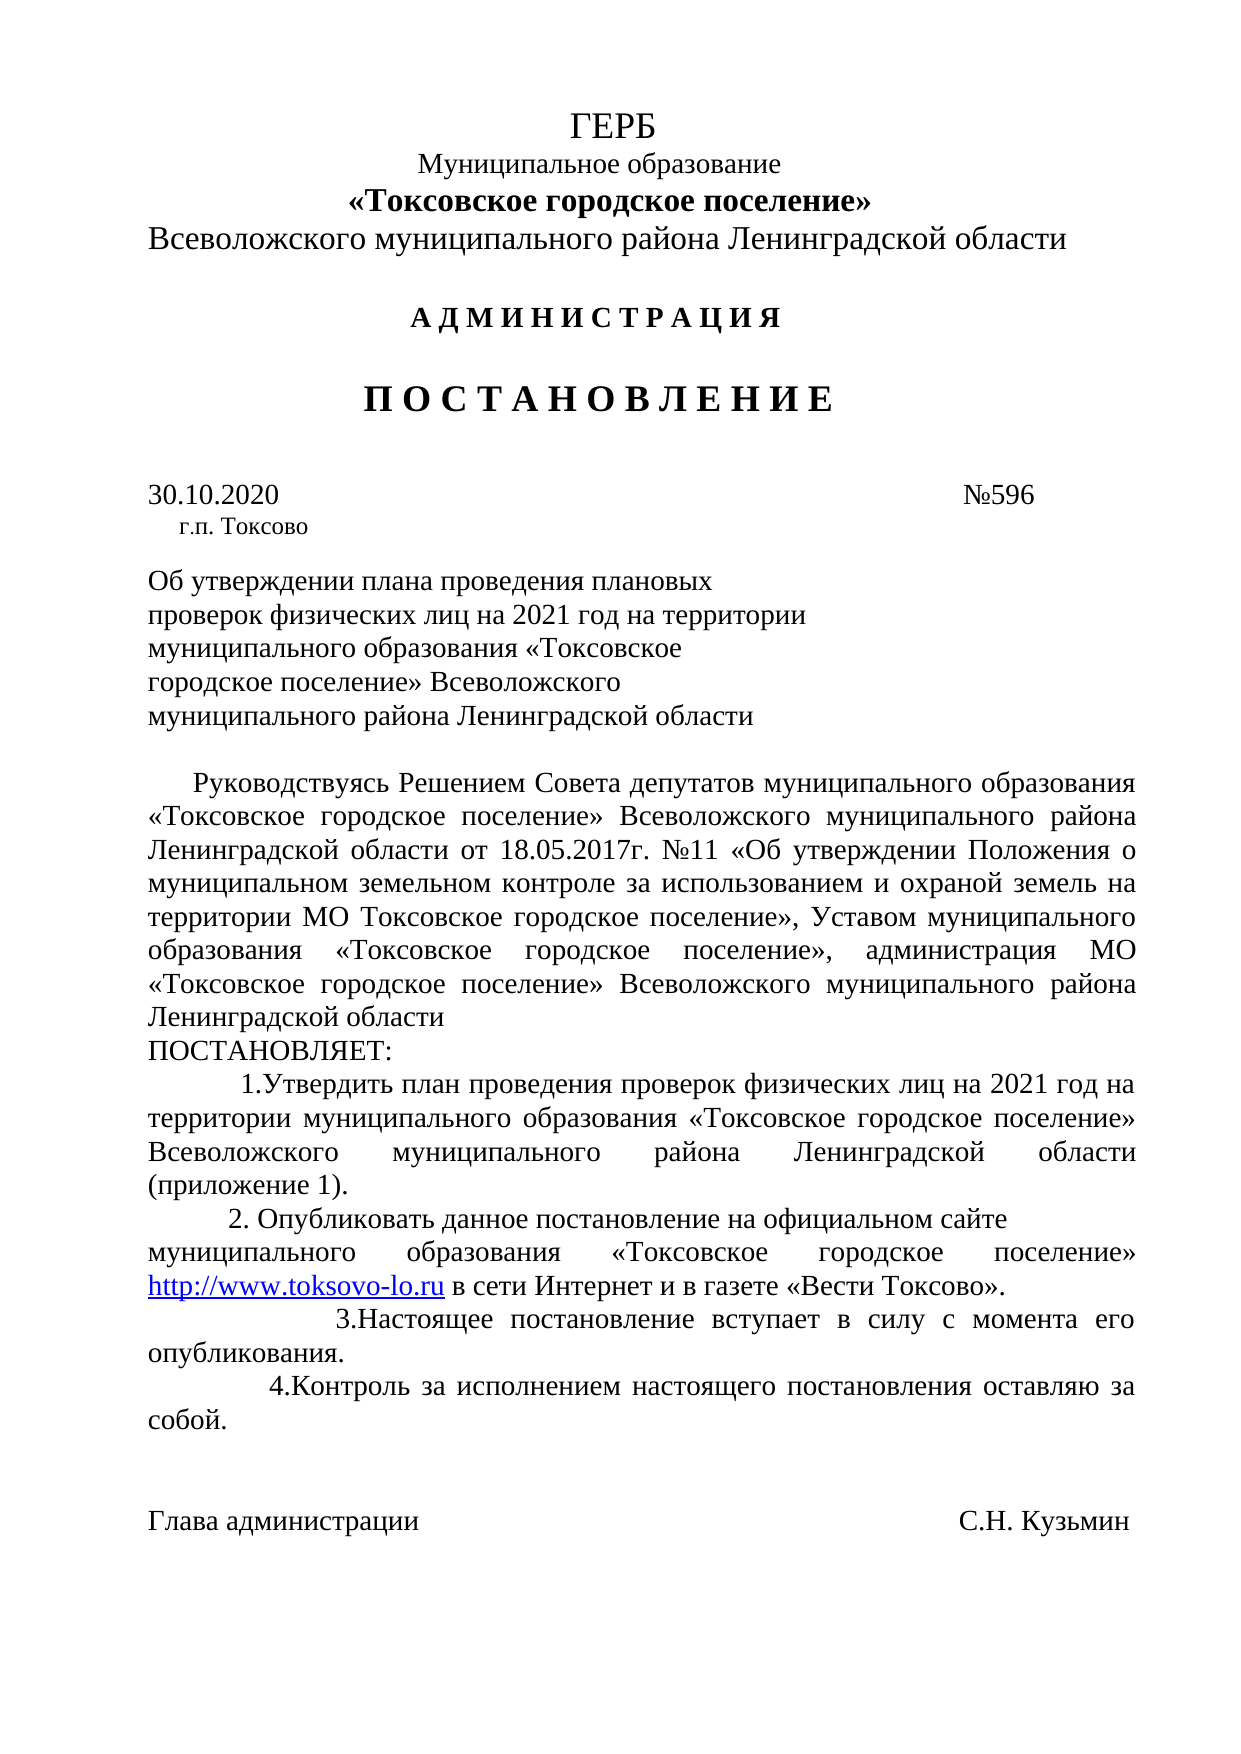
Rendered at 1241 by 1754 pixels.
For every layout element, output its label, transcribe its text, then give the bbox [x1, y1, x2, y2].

text городское поселение» Всеволожского [148, 664, 1137, 698]
text П О С Т А Н О В Л Е Н И Е [148, 377, 1137, 420]
text 2. Опубликовать данное постановление на официальном сайте [148, 1201, 1137, 1234]
text 30.10.2020 №596 [148, 477, 1137, 511]
text Муниципальное образование [148, 147, 1137, 180]
text г.п. Токсово [148, 511, 1137, 539]
text 1.Утвердить план проведения проверок физических лиц на 2021 год на территории муниципального образования «Токсовское городское поселение» Всеволожского муниципального района Ленинградской области (приложение 1). [148, 1067, 1137, 1201]
text ГЕРБ [148, 103, 1137, 147]
text Глава администрации С.Н. Кузьмин [148, 1503, 1137, 1536]
text Об утверждении плана проведения плановых [148, 563, 1137, 597]
text муниципального образования «Токсовское городское поселение» http://www.toksovo-lo.ru в сети Интернет и в газете «Вести Токсово». [148, 1234, 1137, 1301]
text «Токсовское городское поселение» [148, 180, 1137, 218]
text 4.Контроль за исполнением настоящего постановления оставляю за собой. [148, 1368, 1137, 1436]
text А Д М И Н И С Т Р А Ц И Я [148, 300, 1137, 333]
text муниципального района Ленинградской области [148, 698, 1137, 731]
text муниципального образования «Токсовское [148, 631, 1137, 664]
text Всеволожского муниципального района Ленинградской области [148, 218, 1137, 257]
text проверок физических лиц на 2021 год на территории [148, 597, 1137, 631]
text ПОСТАНОВЛЯЕТ: [148, 1033, 1137, 1067]
text Руководствуясь Решением Совета депутатов муниципального образования «Токсовское городское поселение» Всеволожского муниципального района Ленинградской области от 18.05.2017г. №11 «Об утверждении Положения о муниципальном земельном контроле за использованием и охраной земель на территории МО Токсовское городское поселение», Уставом муниципального образования «Токсовское городское поселение», администрация МО «Токсовское городское поселение» Всеволожского муниципального района Ленинградской области [148, 765, 1137, 1033]
text 3.Настоящее постановление вступает в силу с момента его опубликования. [148, 1301, 1137, 1368]
